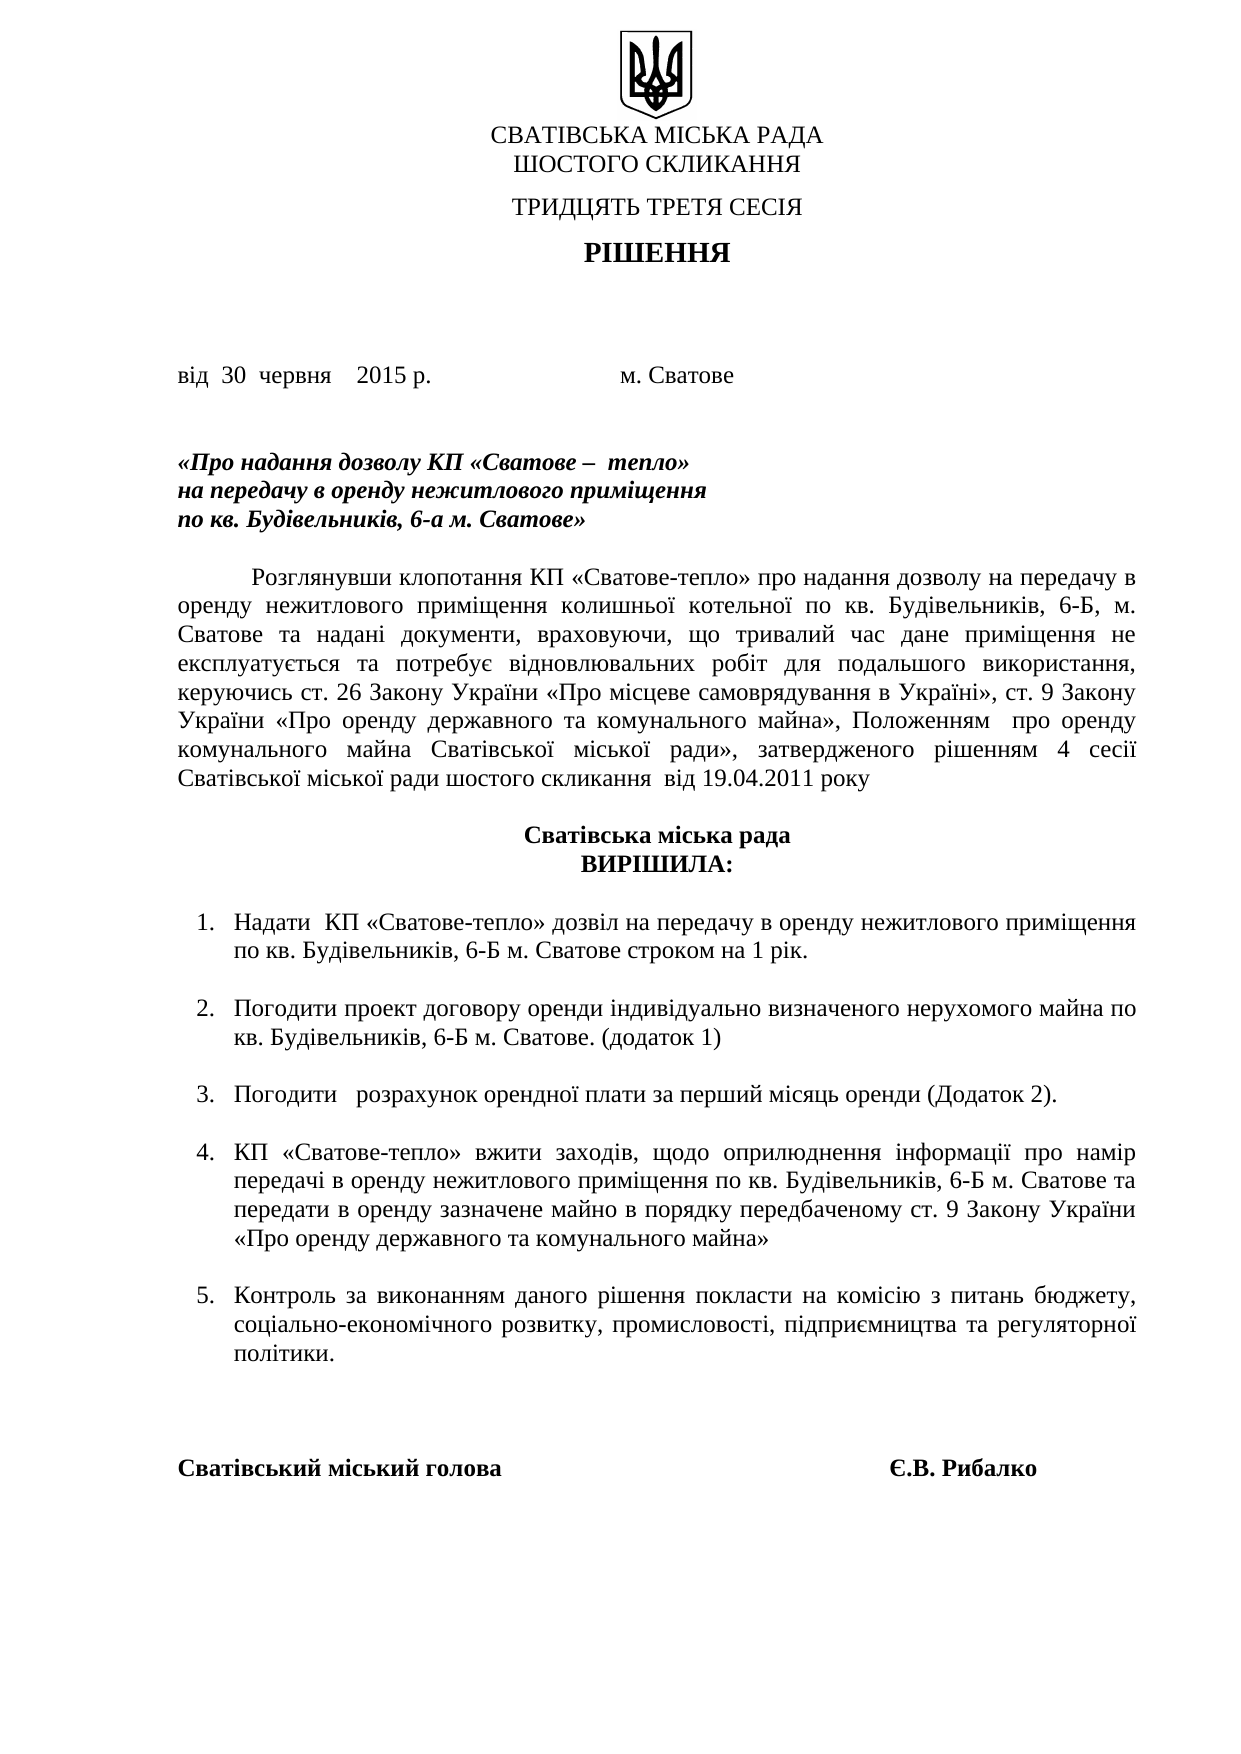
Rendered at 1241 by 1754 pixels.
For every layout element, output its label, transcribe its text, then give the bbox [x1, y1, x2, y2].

text ШОСТОГО СКЛИКАННЯ [177, 149, 1137, 178]
text на передачу в оренду нежитлового приміщення [177, 475, 1137, 504]
text РІШЕННЯ [177, 235, 1137, 269]
text по кв. Будівельників, 6-а м. Сватове» [177, 504, 1137, 533]
list Контроль за виконанням даного рішення покласти на комісію з питань бюджету, соціально-економічного розвитку, промисловості, підприємництва та регуляторної політики. [196, 1280, 1137, 1367]
text Сватівська міська рада [177, 820, 1137, 849]
text від 30 червня 2015 р. м. Сватове [177, 360, 1137, 389]
list Надати КП «Сватове-тепло» дозвіл на передачу в оренду нежитлового приміщення по кв. Будівельників, 6-Б м. Сватове строком на 1 рік. [196, 907, 1137, 964]
list КП «Сватове-тепло» вжити заходів, щодо оприлюднення інформації про намір передачі в оренду нежитлового приміщення по кв. Будівельників, 6-Б м. Сватове та передати в оренду зазначене майно в порядку передбаченому ст. 9 Закону України «Про оренду державного та комунального майна» [196, 1137, 1137, 1252]
text Сватівський міський голова Є.В. Рибалко [177, 1453, 1137, 1482]
text ВИРІШИЛА: [177, 849, 1137, 878]
picture [617, 29, 697, 121]
text «Про надання дозволу КП «Сватове – тепло» [177, 447, 1137, 475]
list Погодити розрахунок орендної плати за перший місяць оренди (Додаток 2). [196, 1079, 1137, 1108]
text ТРИДЦЯТЬ ТРЕТЯ СЕСІЯ [177, 192, 1137, 221]
text Розглянувши клопотання КП «Сватове-тепло» про надання дозволу на передачу в оренду нежитлового приміщення колишньої котельної по кв. Будівельників, 6-Б, м. Сватове та надані документи, враховуючи, що тривалий час дане приміщення не експлуатується та потребує відновлювальних робіт для подальшого використання, керуючись ст. 26 Закону України «Про місцеве самоврядування в Україні», ст. 9 Закону України «Про оренду державного та комунального майна», Положенням про оренду комунального майна Сватівської міської ради», затвердженого рішенням 4 сесії Сватівської міської ради шостого скликання від 19.04.2011 року [177, 562, 1137, 792]
subtitle СВАТІВСЬКА МІСЬКА РАДА [177, 120, 1137, 149]
list Погодити проект договору оренди індивідуально визначеного нерухомого майна по кв. Будівельників, 6-Б м. Сватове. (додаток 1) [196, 993, 1137, 1050]
